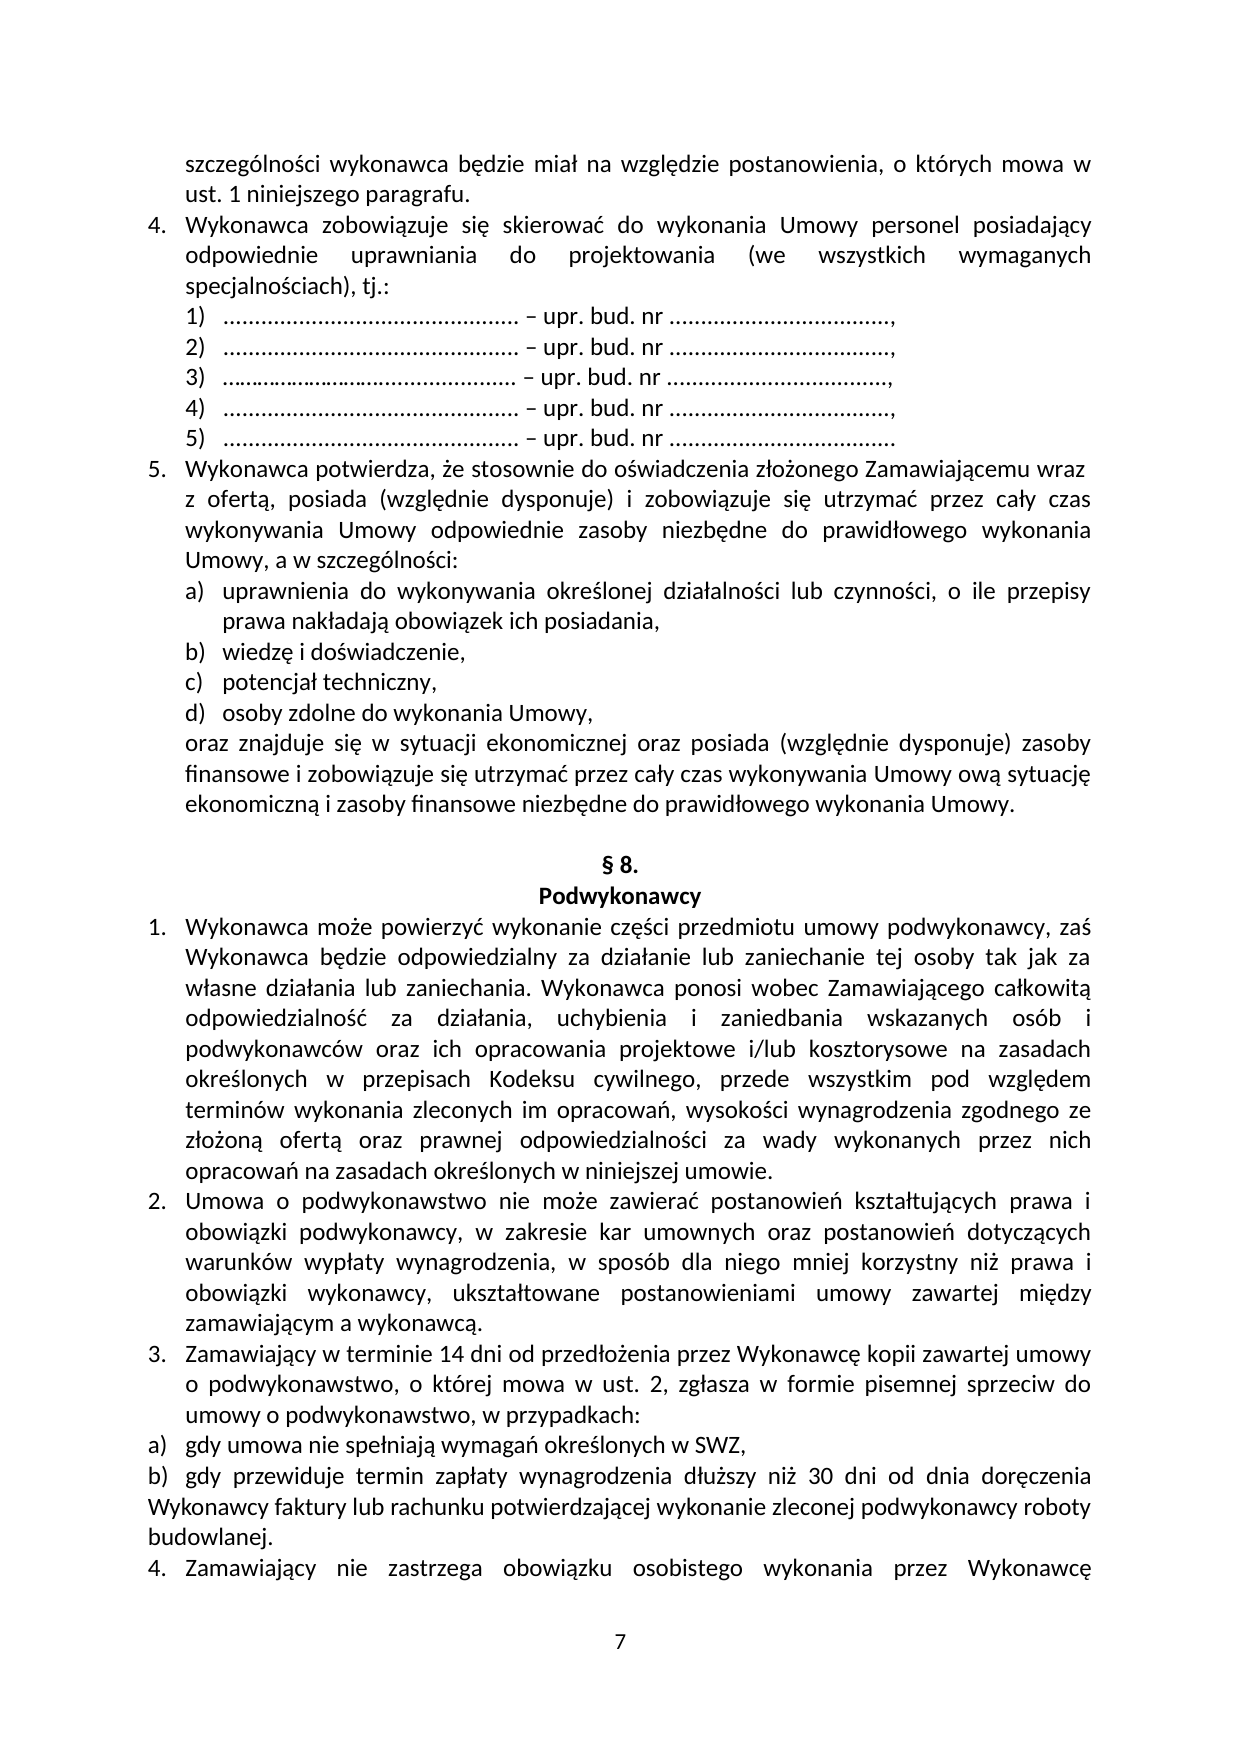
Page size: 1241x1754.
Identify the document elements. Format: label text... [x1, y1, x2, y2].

list uprawnienia do wykonywania określonej działalności lub czynności, o ile przepisy prawa nakładają obowiązek ich posiadania, [185, 575, 1092, 636]
list Wykonawca zobowiązuje się skierować do wykonania Umowy personel posiadający odpowiednie uprawniania do projektowania (we wszystkich wymaganych specjalnościach), tj.: [148, 209, 1092, 300]
text § 8. [148, 850, 1092, 880]
list ............................................... – upr. bud. nr .................................... [185, 422, 1092, 453]
list Wykonawca potwierdza, że stosownie do oświadczenia złożonego Zamawiającemu wraz z ofertą, posiada (względnie dysponuje) i zobowiązuje się utrzymać przez cały czas wykonywania Umowy odpowiednie zasoby niezbędne do prawidłowego wykonania Umowy, a w szczególności: [148, 453, 1092, 575]
list ............................................... – upr. bud. nr ..................................., [185, 392, 1092, 422]
list ............................................... – upr. bud. nr ..................................., [185, 331, 1092, 361]
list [148, 1552, 1092, 1582]
list ………………………...................... – upr. bud. nr ..................................., [185, 361, 1092, 392]
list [148, 148, 1092, 209]
text oraz znajduje się w sytuacji ekonomicznej oraz posiada (względnie dysponuje) zasoby finansowe i zobowiązuje się utrzymać przez cały czas wykonywania Umowy ową sytuację ekonomiczną i zasoby finansowe niezbędne do prawidłowego wykonania Umowy. [185, 728, 1092, 819]
list Zamawiający w terminie 14 dni od przedłożenia przez Wykonawcę kopii zawartej umowy o podwykonawstwo, o której mowa w ust. 2, zgłasza w formie pisemnej sprzeciw do umowy o podwykonawstwo, w przypadkach: [148, 1338, 1092, 1429]
list osoby zdolne do wykonania Umowy, [185, 697, 1092, 728]
list ............................................... – upr. bud. nr ..................................., [185, 300, 1092, 331]
list potencjał techniczny, [185, 667, 1092, 697]
list wiedzę i doświadczenie, [185, 636, 1092, 667]
list gdy umowa nie spełniają wymagań określonych w SWZ, [148, 1429, 1092, 1460]
list Umowa o podwykonawstwo nie może zawierać postanowień kształtujących prawa i obowiązki podwykonawcy, w zakresie kar umownych oraz postanowień dotyczących warunków wypłaty wynagrodzenia, w sposób dla niego mniej korzystny niż prawa i obowiązki wykonawcy, ukształtowane postanowieniami umowy zawartej między zamawiającym a wykonawcą. [148, 1185, 1092, 1338]
text Podwykonawcy [148, 880, 1092, 911]
list Wykonawca może powierzyć wykonanie części przedmiotu umowy podwykonawcy, zaś Wykonawca będzie odpowiedzialny za działanie lub zaniechanie tej osoby tak jak za własne działania lub zaniechania. Wykonawca ponosi wobec Zamawiającego całkowitą odpowiedzialność za działania, uchybienia i zaniedbania wskazanych osób i podwykonawców oraz ich opracowania projektowe i/lub kosztorysowe na zasadach określonych w przepisach Kodeksu cywilnego, przede wszystkim pod względem terminów wykonania zleconych im opracowań, wysokości wynagrodzenia zgodnego ze złożoną ofertą oraz prawnej odpowiedzialności za wady wykonanych przez nich opracowań na zasadach określonych w niniejszej umowie. [148, 911, 1092, 1185]
list gdy przewiduje termin zapłaty wynagrodzenia dłuższy niż 30 dni od dnia doręczenia Wykonawcy faktury lub rachunku potwierdzającej wykonanie zleconej podwykonawcy roboty budowlanej. [148, 1460, 1092, 1552]
